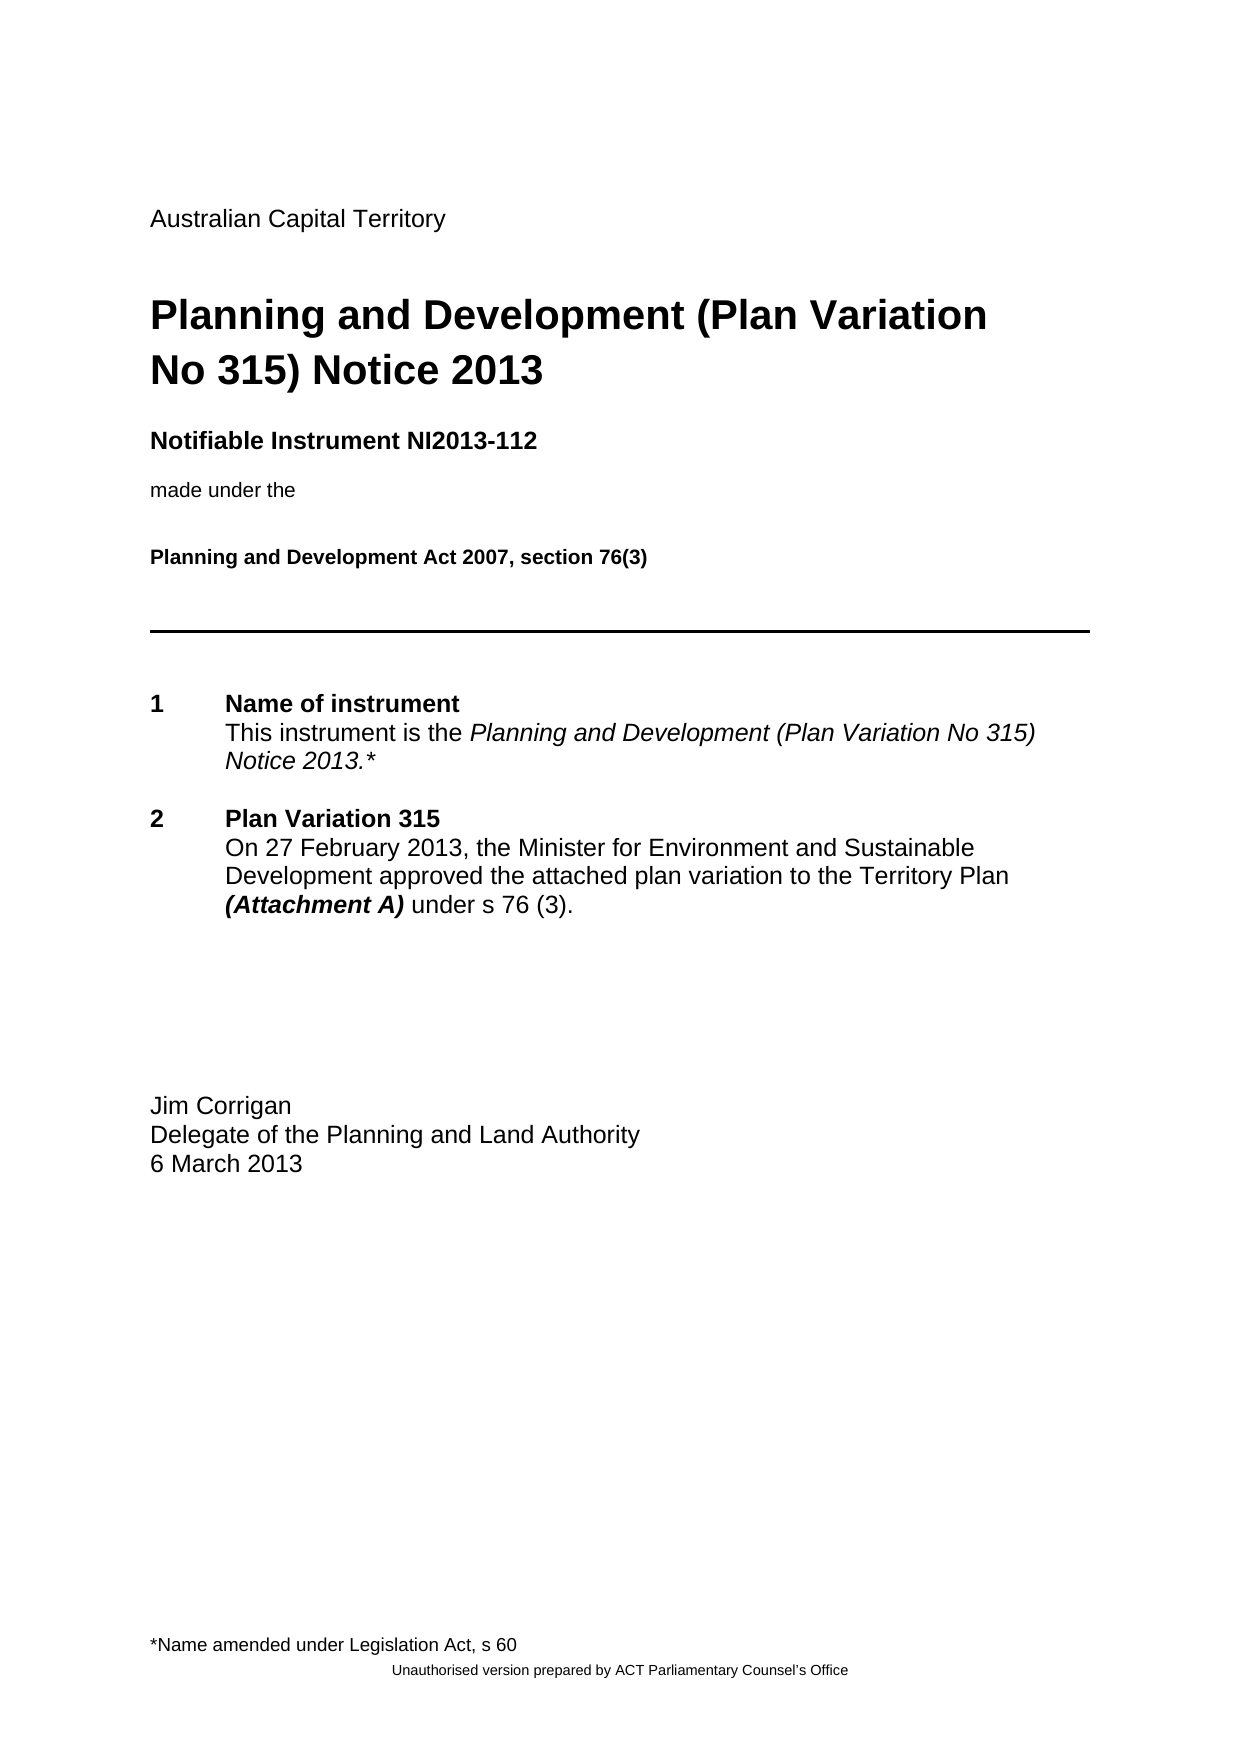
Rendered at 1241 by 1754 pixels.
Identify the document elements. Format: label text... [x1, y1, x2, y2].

text 1 Name of instrument [150, 689, 1090, 718]
text This instrument is the Planning and Development (Plan Variation No 315) Notice 2013.* [150, 718, 1090, 775]
text 6 March 2013 [150, 1149, 1090, 1178]
text Delegate of the Planning and Land Authority [150, 1120, 1090, 1149]
text Planning and Development Act 2007, section 76(3) [150, 545, 1090, 569]
text Notifiable Instrument NI2013-112 [150, 426, 1090, 454]
text On 27 February 2013, the Minister for Environment and Sustainable Development approved the attached plan variation to the Territory Plan (Attachment A) under s 76 (3). [150, 833, 1090, 919]
text Jim Corrigan [150, 1091, 1090, 1120]
text 2 Plan Variation 315 [150, 804, 1090, 833]
text made under the [150, 477, 1090, 501]
text Planning and Development (Plan Variation No 315) Notice 2013 [150, 291, 1090, 393]
text Australian Capital Territory [150, 204, 1090, 232]
